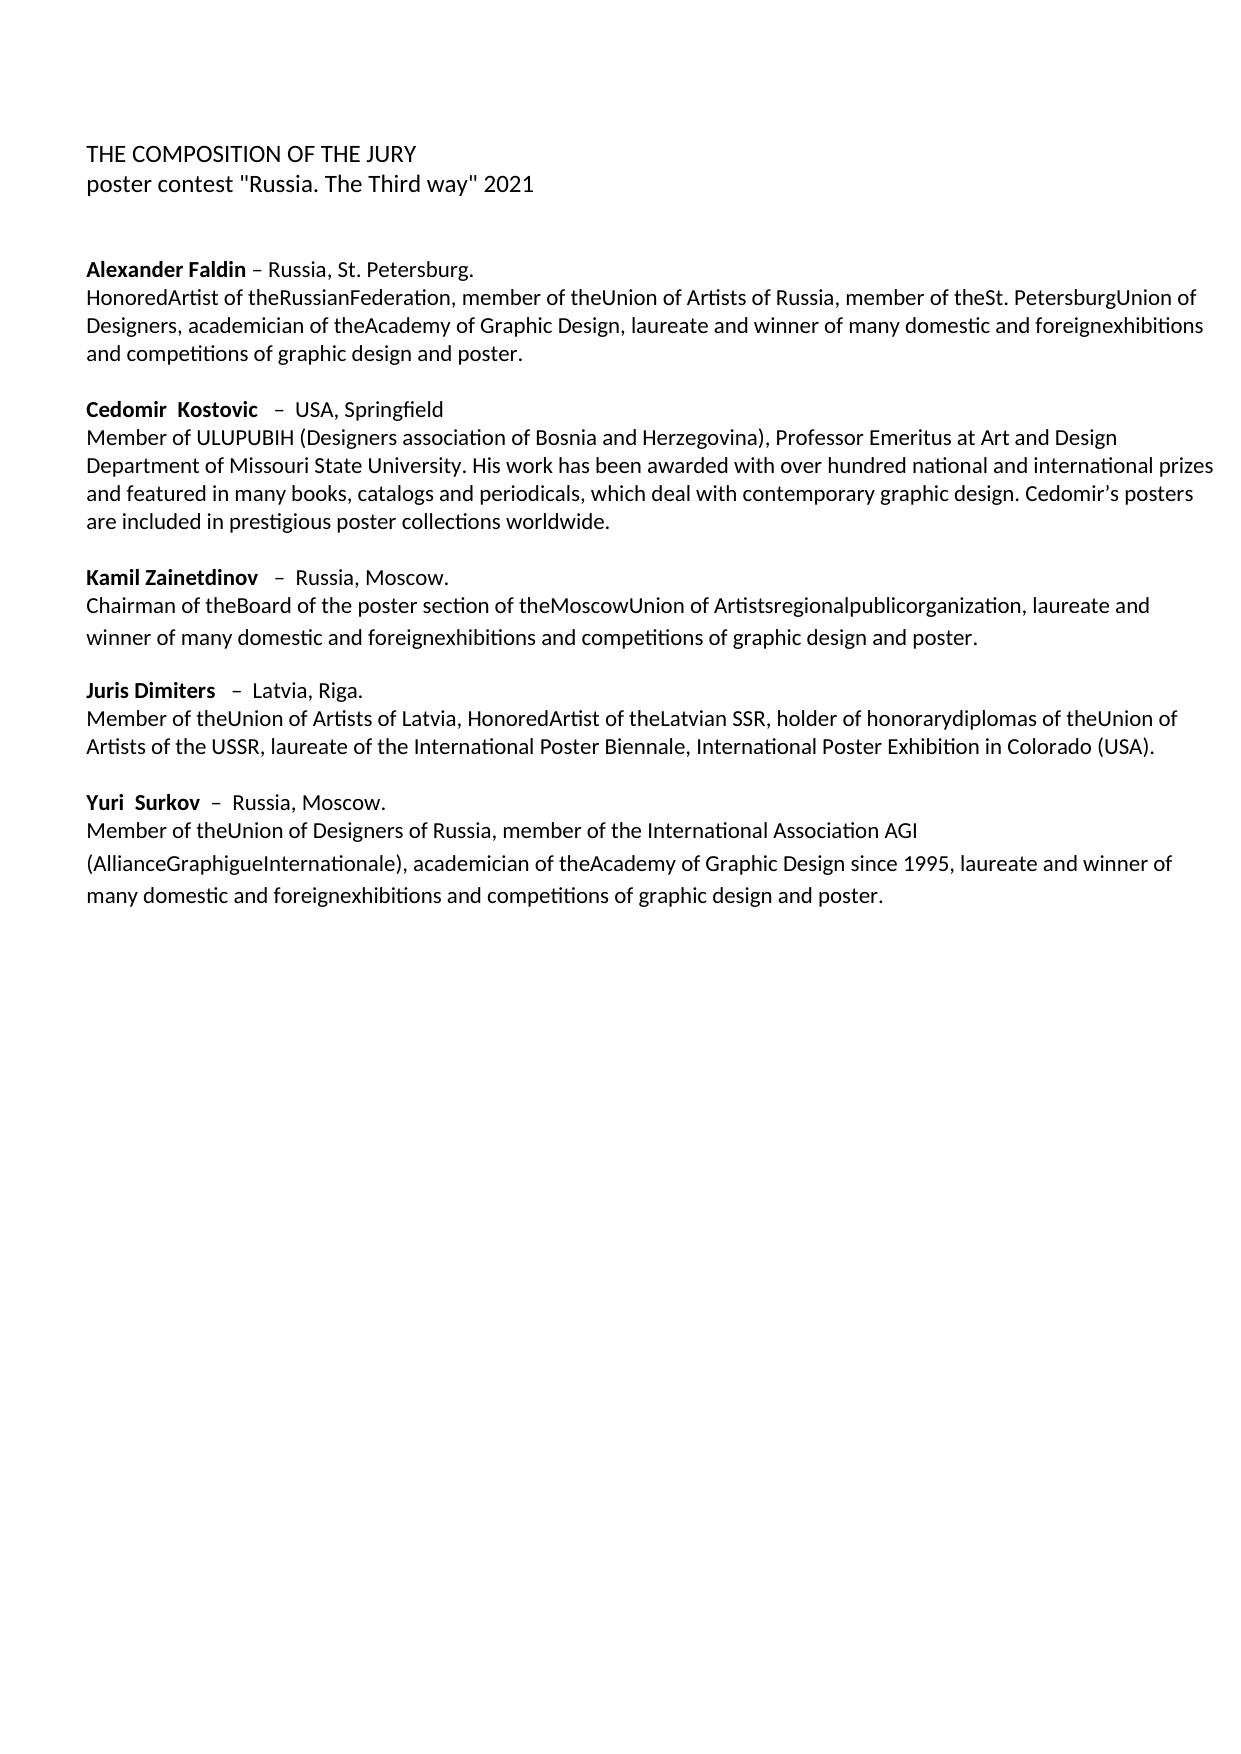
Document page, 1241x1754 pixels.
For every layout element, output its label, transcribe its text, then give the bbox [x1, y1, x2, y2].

text Member of theUnion of Artists of Latvia, HonoredArtist of theLatvian SSR, holder of honorarydiplomas of theUnion of Artists of the USSR, laureate of the International Poster Biennale, International Poster Exhibition in Colorado (USA). [86, 704, 1215, 761]
text Chairman of theBoard of the poster section of theMoscowUnion of Artistsregionalpublicorganization, laureate and winner of many domestic and foreignexhibitions and competitions of graphic design and poster. [86, 591, 1215, 651]
text poster contest "Russia. The Third way" 2021 [86, 168, 1215, 199]
text Yuri Surkov – Russia, Moscow. [86, 788, 1215, 817]
text Member of ULUPUBIH (Designers association of Bosnia and Herzegovina), Professor Emeritus at Art and Design Department of Missouri State University. His work has been awarded with over hundred national and international prizes and featured in many books, catalogs and periodicals, which deal with contemporary graphic design. Cedomir’s posters are included in prestigious poster collections worldwide. [86, 423, 1215, 535]
text THE COMPOSITION OF THE JURY [86, 138, 1215, 168]
text Alexander Faldin – Russia, St. Petersburg. [86, 255, 1215, 283]
text Kamil Zainetdinov – Russia, Moscow. [86, 563, 1215, 591]
text Juris Dimiters – Latvia, Riga. [86, 676, 1215, 704]
text Member of theUnion of Designers of Russia, member of the International Association AGI (AllianceGraphigueInternationale), academician of theAcademy of Graphic Design since 1995, laureate and winner of many domestic and foreignexhibitions and competitions of graphic design and poster. [86, 817, 1215, 909]
text Cedomir Kostovic – USA, Springfield [86, 395, 1215, 423]
text HonoredArtist of theRussianFederation, member of theUnion of Artists of Russia, member of theSt. PetersburgUnion of Designers, academician of theAcademy of Graphic Design, laureate and winner of many domestic and foreignexhibitions and competitions of graphic design and poster. [86, 283, 1215, 367]
